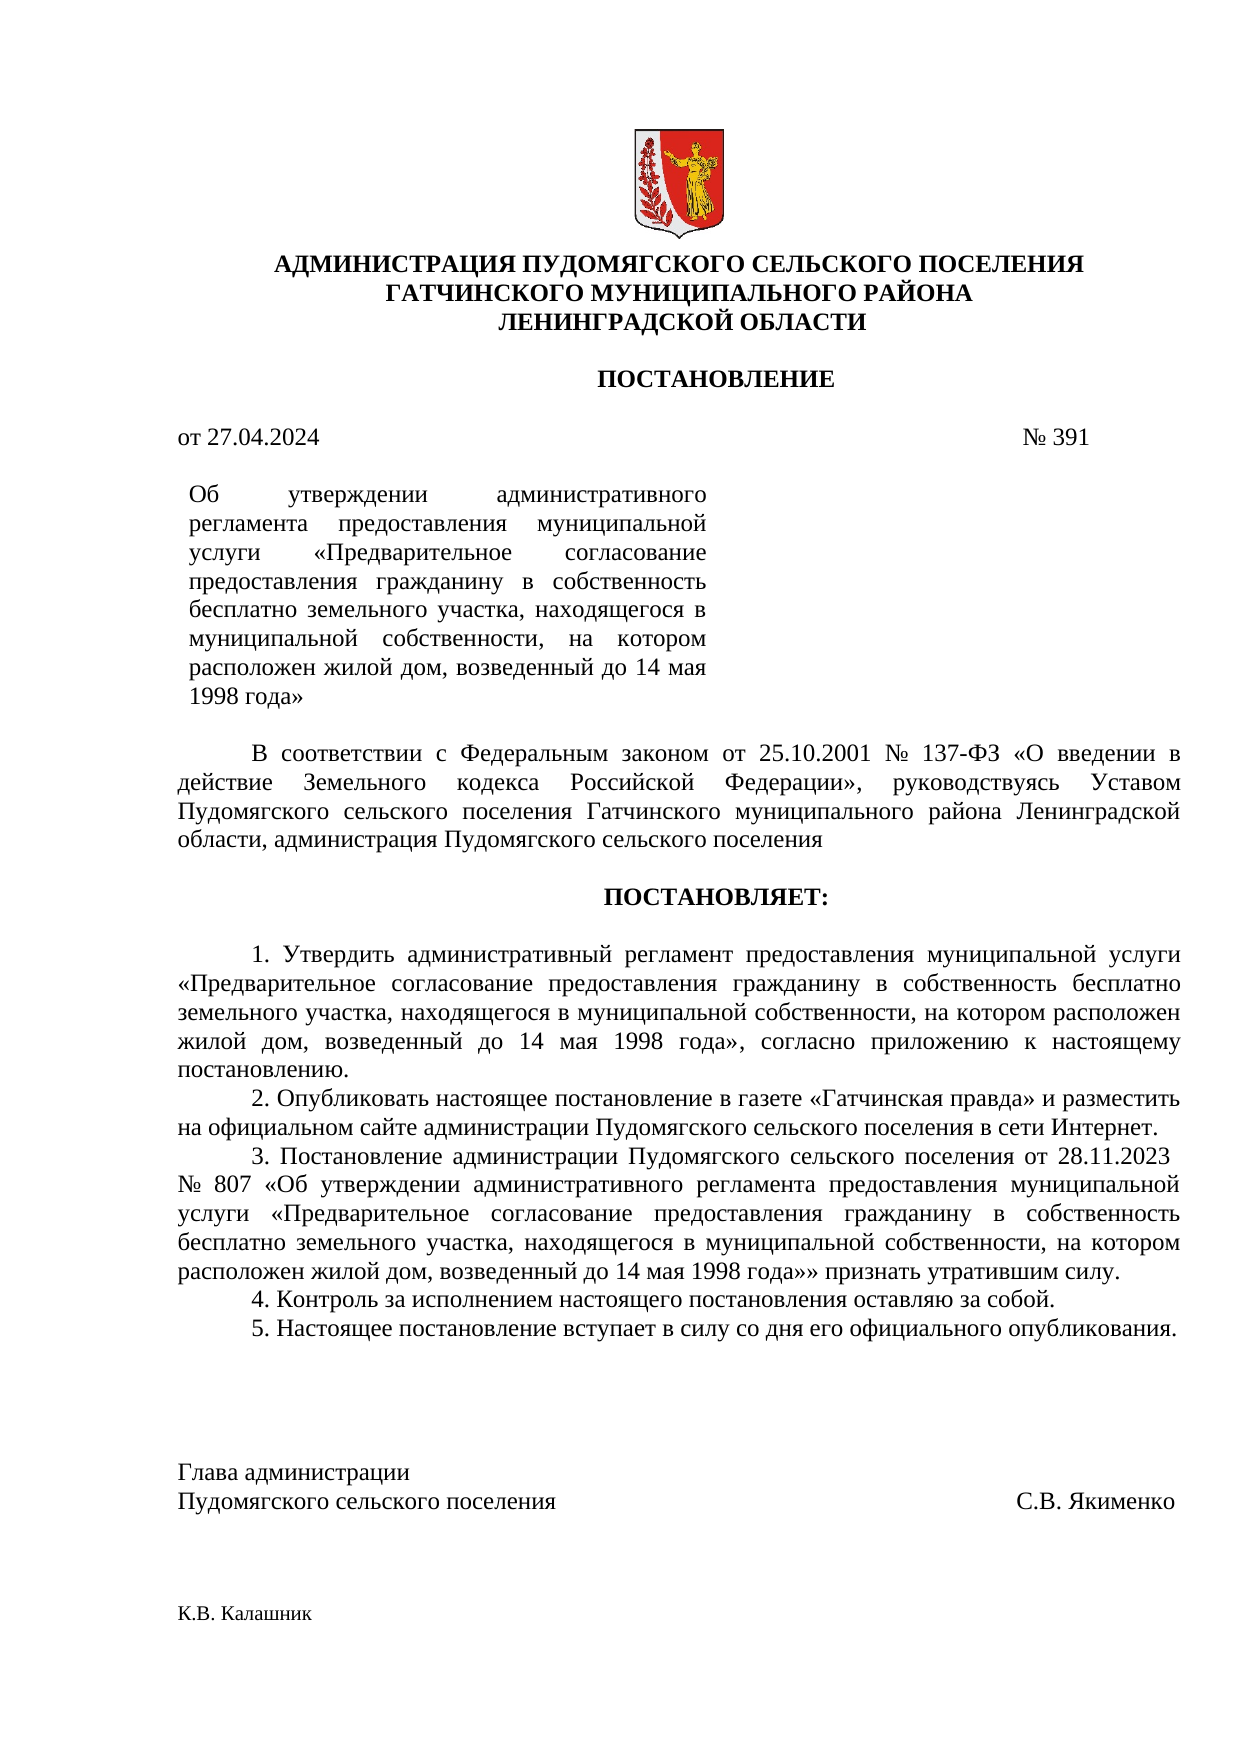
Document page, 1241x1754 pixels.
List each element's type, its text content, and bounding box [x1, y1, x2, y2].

text ЛЕНИНГРАДСКОЙ ОБЛАСТИ [177, 307, 1181, 336]
text от 27.04.2024 № 391 [177, 422, 1181, 451]
picture [634, 129, 724, 239]
text ГАТЧИНСКОГО МУНИЦИПАЛЬНОГО РАЙОНА [177, 278, 1181, 307]
text 4. Контроль за исполнением настоящего постановления оставляю за собой. [177, 1284, 1181, 1313]
text АДМИНИСТРАЦИЯ ПУДОМЯГСКОГО СЕЛЬСКОГО ПОСЕЛЕНИЯ [177, 249, 1181, 278]
text Глава администрации [177, 1457, 1181, 1486]
table_header Об утверждении административного регламента предоставления муниципальной услуги «Предварительное согласование предоставления гражданину в собственность бесплатно земельного участка, находящегося в муниципальной собственности, на котором расположен жилой дом, возведенный до 14 мая 1998 года» [177, 480, 718, 709]
text В соответствии с Федеральным законом от 25.10.2001 № 137-ФЗ «О введении в действие Земельного кодекса Российской Федерации», руководствуясь Уставом Пудомягского сельского поселения Гатчинского муниципального района Ленинградской области, администрация Пудомягского сельского поселения [177, 738, 1181, 853]
text 2. Опубликовать настоящее постановление в газете «Гатчинская правда» и разместить на официальном сайте администрации Пудомягского сельского поселения в сети Интернет. [177, 1083, 1181, 1141]
text К.В. Калашник [177, 1601, 1181, 1625]
text 5. Настоящее постановление вступает в силу со дня его официального опубликования. [177, 1313, 1181, 1342]
text ПОСТАНОВЛЕНИЕ [177, 364, 1181, 393]
text Пудомягского сельского поселения С.В. Якименко [177, 1486, 1181, 1514]
text ПОСТАНОВЛЯЕТ: [177, 882, 1182, 911]
text 1. Утвердить административный регламент предоставления муниципальной услуги «Предварительное согласование предоставления гражданину в собственность бесплатно земельного участка, находящегося в муниципальной собственности, на котором расположен жилой дом, возведенный до 14 мая 1998 года», согласно приложению к настоящему постановлению. [177, 939, 1182, 1083]
text 3. Постановление администрации Пудомягского сельского поселения от 28.11.2023 № 807 «Об утверждении административного регламента предоставления муниципальной услуги «Предварительное согласование предоставления гражданину в собственность бесплатно земельного участка, находящегося в муниципальной собственности, на котором расположен жилой дом, возведенный до 14 мая 1998 года»» признать утратившим силу. [177, 1141, 1181, 1284]
